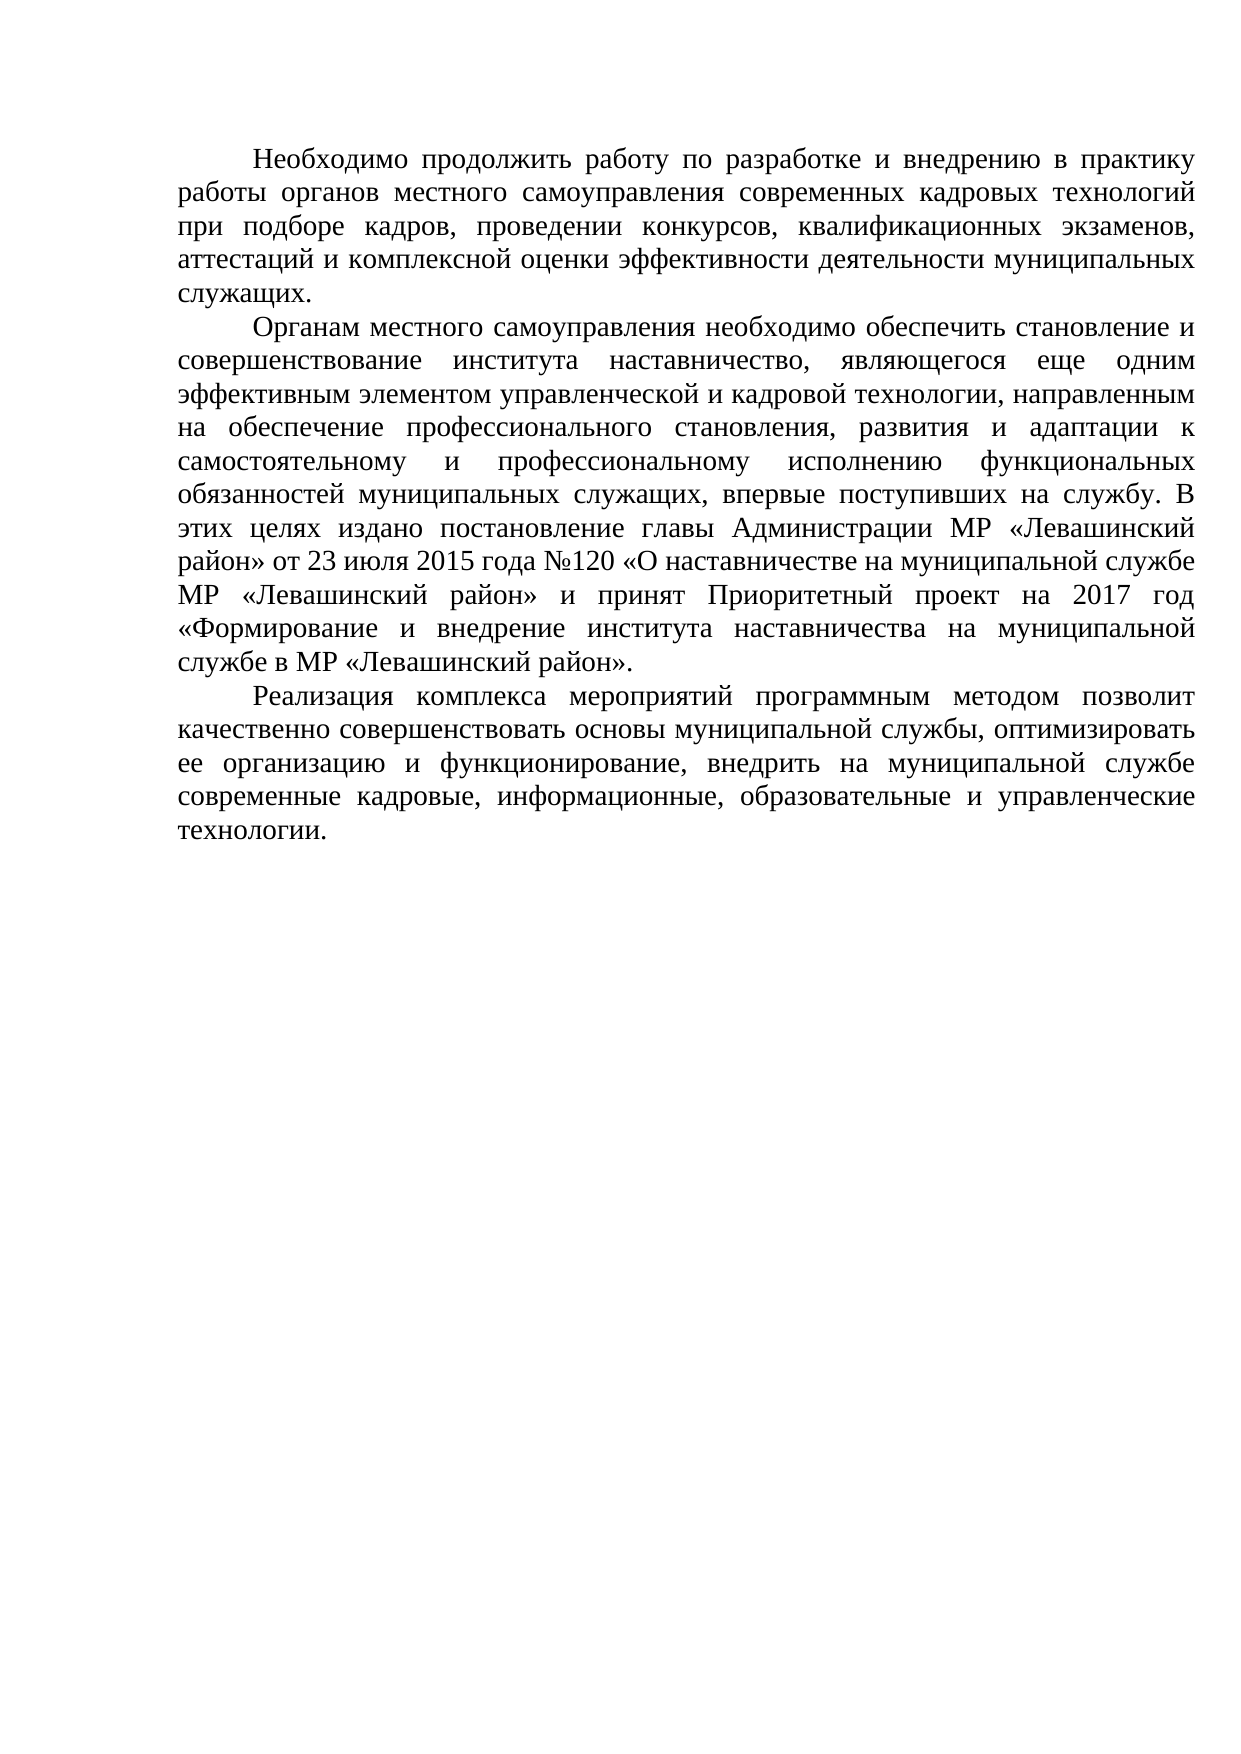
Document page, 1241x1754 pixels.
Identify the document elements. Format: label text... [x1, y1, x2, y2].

text Реализация комплекса мероприятий программным методом позволит качественно совершенствовать основы муниципальной службы, оптимизировать ее организацию и функционирование, внедрить на муниципальной службе современные кадровые, информационные, образовательные и управленческие технологии. [177, 678, 1196, 845]
text Необходимо продолжить работу по разработке и внедрению в практику работы органов местного самоуправления современных кадровых технологий при подборе кадров, проведении конкурсов, квалификационных экзаменов, аттестаций и комплексной оценки эффективности деятельности муниципальных служащих. [177, 141, 1196, 309]
text Органам местного самоуправления необходимо обеспечить становление и совершенствование института наставничество, являющегося еще одним эффективным элементом управленческой и кадровой технологии, направленным на обеспечение профессионального становления, развития и адаптации к самостоятельному и профессиональному исполнению функциональных обязанностей муниципальных служащих, впервые поступивших на службу. В этих целях издано постановление главы Администрации МР «Левашинский район» от 23 июля 2015 года №120 «О наставничестве на муниципальной службе МР «Левашинский район» и принят Приоритетный проект на 2017 год «Формирование и внедрение института наставничества на муниципальной службе в МР «Левашинский район». [177, 309, 1196, 678]
